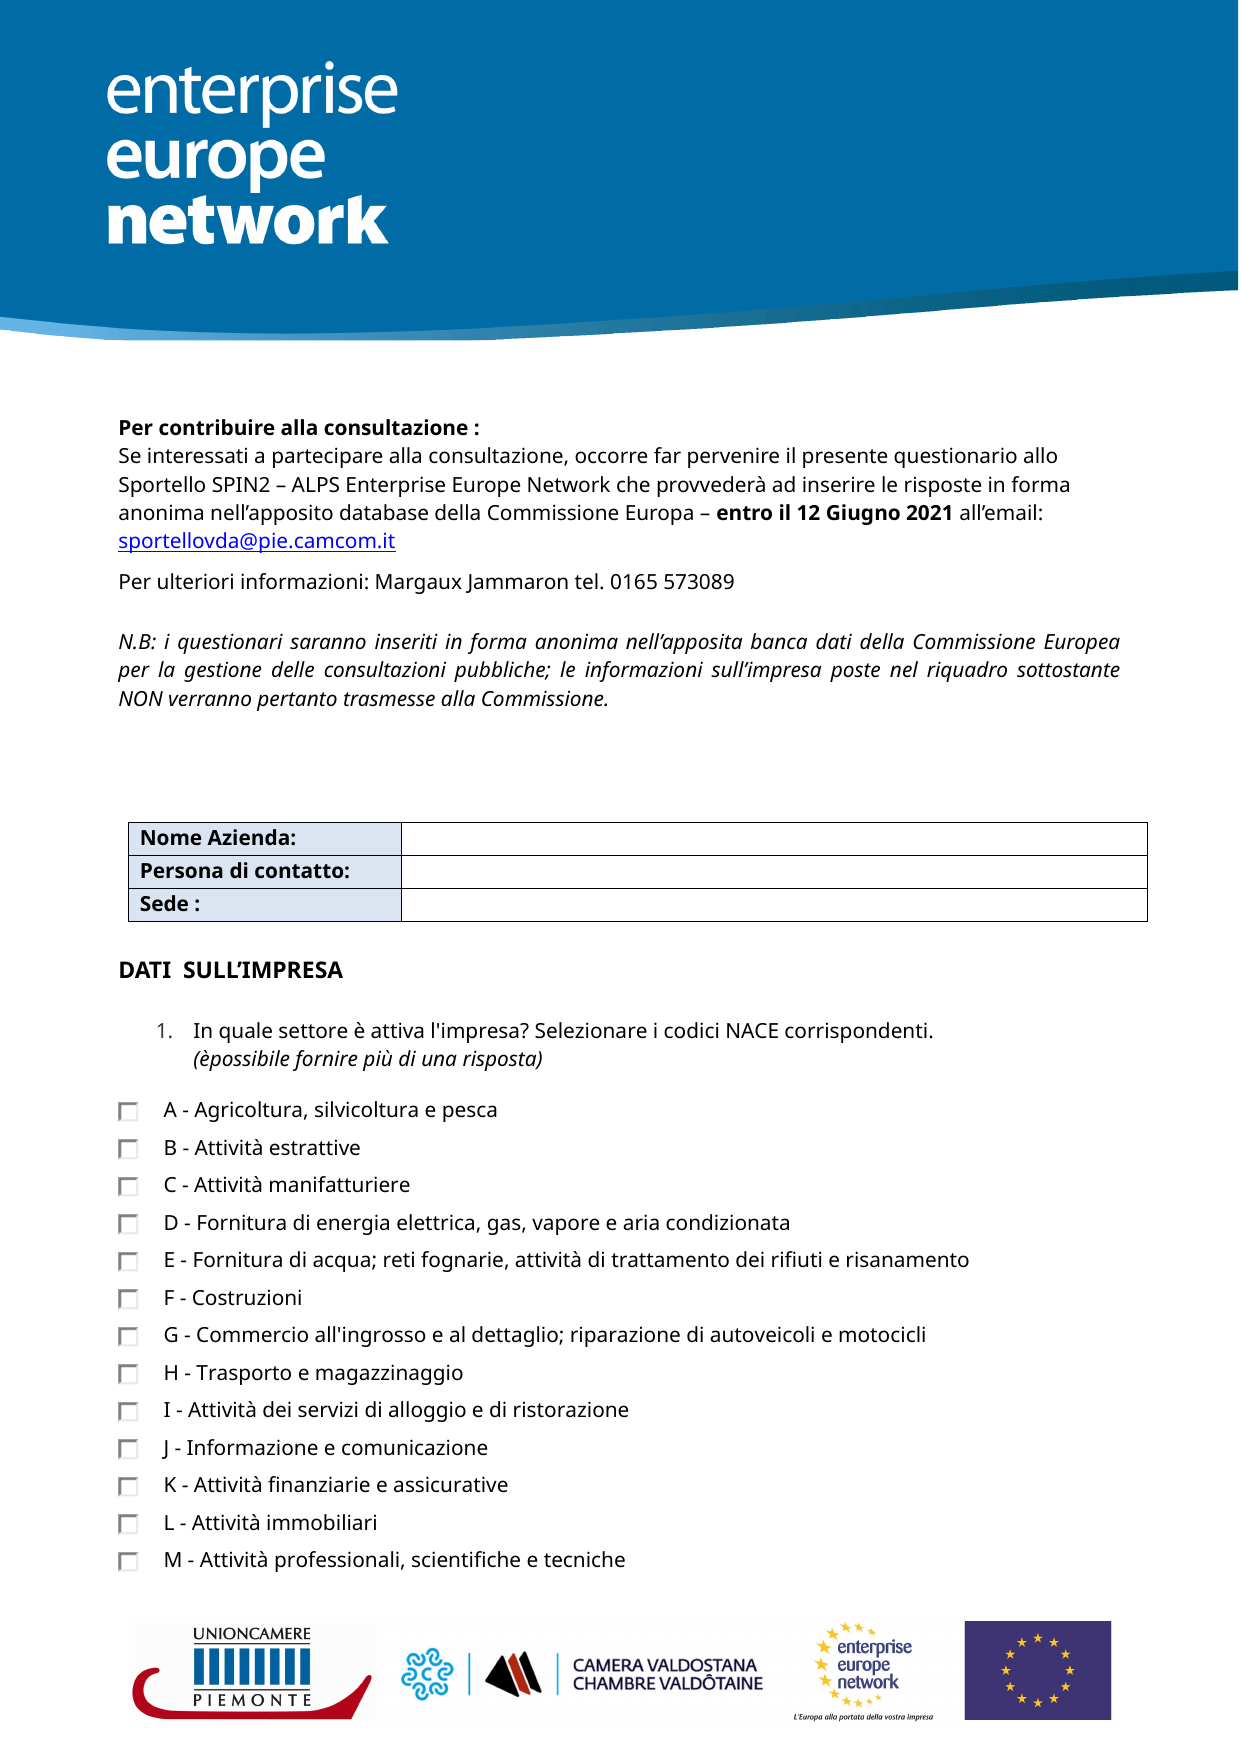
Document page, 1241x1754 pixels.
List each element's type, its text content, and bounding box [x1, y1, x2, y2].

text N.B: i questionari saranno inseriti in forma anonima nell’apposita banca dati della Commissione Europea per la gestione delle consultazioni pubbliche; le informazioni sull’impresa poste nel riquadro sottostante NON verranno pertanto trasmesse alla Commissione. [118, 596, 1122, 712]
table_cell H - Trasporto e magazzinaggio [163, 1357, 1144, 1394]
text Per ulteriori informazioni: Margaux Jammaron tel. 0165 573089 [118, 567, 1122, 596]
table_cell [402, 889, 1147, 921]
table_header [402, 823, 1147, 855]
text Per contribuire alla consultazione : Se interessati a partecipare alla consultazione, occorre far pervenire il presente questionario allo Sportello SPIN2 – ALPS Enterprise Europe Network che provvederà ad inserire le risposte in forma anonima nell’apposito database della Commissione Europa – entro il 12 Giugno 2021 all’email: sportellovda@pie.camcom.it [118, 413, 1122, 555]
table_cell G - Commercio all'ingrosso e al dettaglio; riparazione di autoveicoli e motocicli [163, 1320, 1144, 1357]
table_cell [402, 856, 1147, 888]
table_header A - Agricoltura, silvicoltura e pesca [163, 1095, 1144, 1132]
table_cell C - Attività manifatturiere [163, 1170, 1144, 1207]
table_cell I - Attività dei servizi di alloggio e di ristorazione [163, 1395, 1144, 1432]
table_cell F - Costruzioni [163, 1282, 1144, 1319]
table_cell D - Fornitura di energia elettrica, gas, vapore e aria condizionata [163, 1207, 1144, 1244]
table_cell K - Attività finanziarie e assicurative [163, 1470, 1144, 1507]
table_cell M - Attività professionali, scientifiche e tecniche [163, 1545, 1144, 1582]
table_cell Sede : [129, 889, 401, 921]
picture [0, 0, 1238, 341]
list In quale settore è attiva l'impresa? Selezionare i codici NACE corrispondenti. (èpossibile fornire più di una risposta) [156, 1016, 1122, 1094]
table_cell B - Attività estrattive [163, 1132, 1144, 1169]
table_cell Persona di contatto: [129, 856, 401, 888]
table_cell L - Attività immobiliari [163, 1507, 1144, 1544]
table_header Nome Azienda: [129, 823, 401, 855]
text DATI SULL’IMPRESA [118, 953, 1122, 985]
table_cell J - Informazione e comunicazione [163, 1432, 1144, 1469]
picture [121, 1614, 1127, 1732]
table_cell E - Fornitura di acqua; reti fognarie, attività di trattamento dei rifiuti e risanamento [163, 1245, 1144, 1282]
